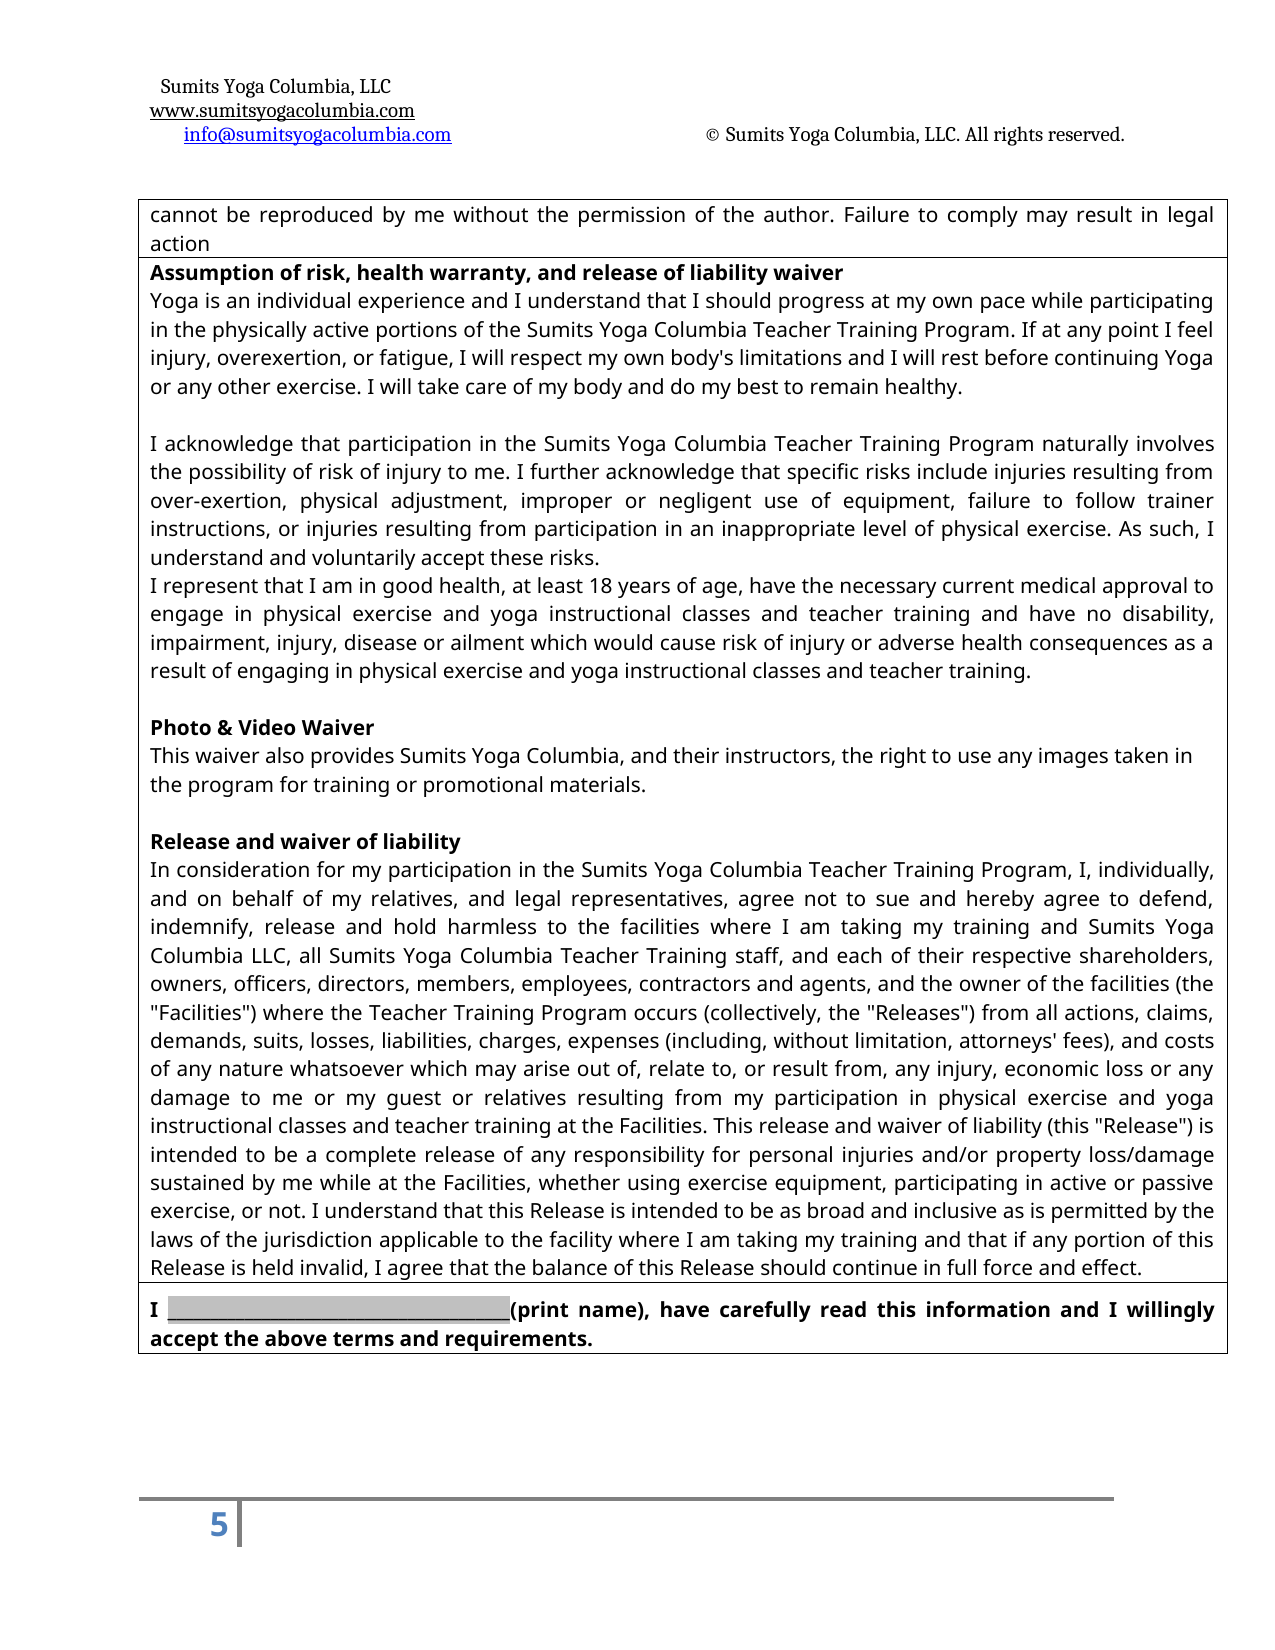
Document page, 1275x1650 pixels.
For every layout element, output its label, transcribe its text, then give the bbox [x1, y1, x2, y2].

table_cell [139, 200, 1227, 257]
table_cell I ________________________________________(print name), have carefully read this information and I willingly accept the above terms and requirements. [139, 1283, 1227, 1352]
table_cell Assumption of risk, health warranty, and release of liability waiver Yoga is an individual experience and I understand that I should progress at my own pace while participating in the physically active portions of the Sumits Yoga Columbia Teacher Training Program. If at any point I feel injury, overexertion, or fatigue, I will respect my own body's limitations and I will rest before continuing Yoga or any other exercise. I will take care of my body and do my best to remain healthy. I acknowledge that participation in the Sumits Yoga Columbia Teacher Training Program naturally involves the possibility of risk of injury to me. I further acknowledge that specific risks include injuries resulting from over-exertion, physical adjustment, improper or negligent use of equipment, failure to follow trainer instructions, or injuries resulting from participation in an inappropriate level of physical exercise. As such, I understand and voluntarily accept these risks. I represent that I am in good health, at least 18 years of age, have the necessary current medical approval to engage in physical exercise and yoga instructional classes and teacher training and have no disability, impairment, injury, disease or ailment which would cause risk of injury or adverse health consequences as a result of engaging in physical exercise and yoga instructional classes and teacher training. Photo & Video Waiver This waiver also provides Sumits Yoga Columbia, and their instructors, the right to use any images taken in the program for training or promotional materials. Release and waiver of liability In consideration for my participation in the Sumits Yoga Columbia Teacher Training Program, I, individually, and on behalf of my relatives, and legal representatives, agree not to sue and hereby agree to defend, indemnify, release and hold harmless to the facilities where I am taking my training and Sumits Yoga Columbia LLC, all Sumits Yoga Columbia Teacher Training staff, and each of their respective shareholders, owners, officers, directors, members, employees, contractors and agents, and the owner of the facilities (the "Facilities") where the Teacher Training Program occurs (collectively, the "Releases") from all actions, claims, demands, suits, losses, liabilities, charges, expenses (including, without limitation, attorneys' fees), and costs of any nature whatsoever which may arise out of, relate to, or result from, any injury, economic loss or any damage to me or my guest or relatives resulting from my participation in physical exercise and yoga instructional classes and teacher training at the Facilities. This release and waiver of liability (this "Release") is intended to be a complete release of any responsibility for personal injuries and/or property loss/damage sustained by me while at the Facilities, whether using exercise equipment, participating in active or passive exercise, or not. I understand that this Release is intended to be as broad and inclusive as is permitted by the laws of the jurisdiction applicable to the facility where I am taking my training and that if any portion of this Release is held invalid, I agree that the balance of this Release should continue in full force and effect. [139, 258, 1227, 1282]
